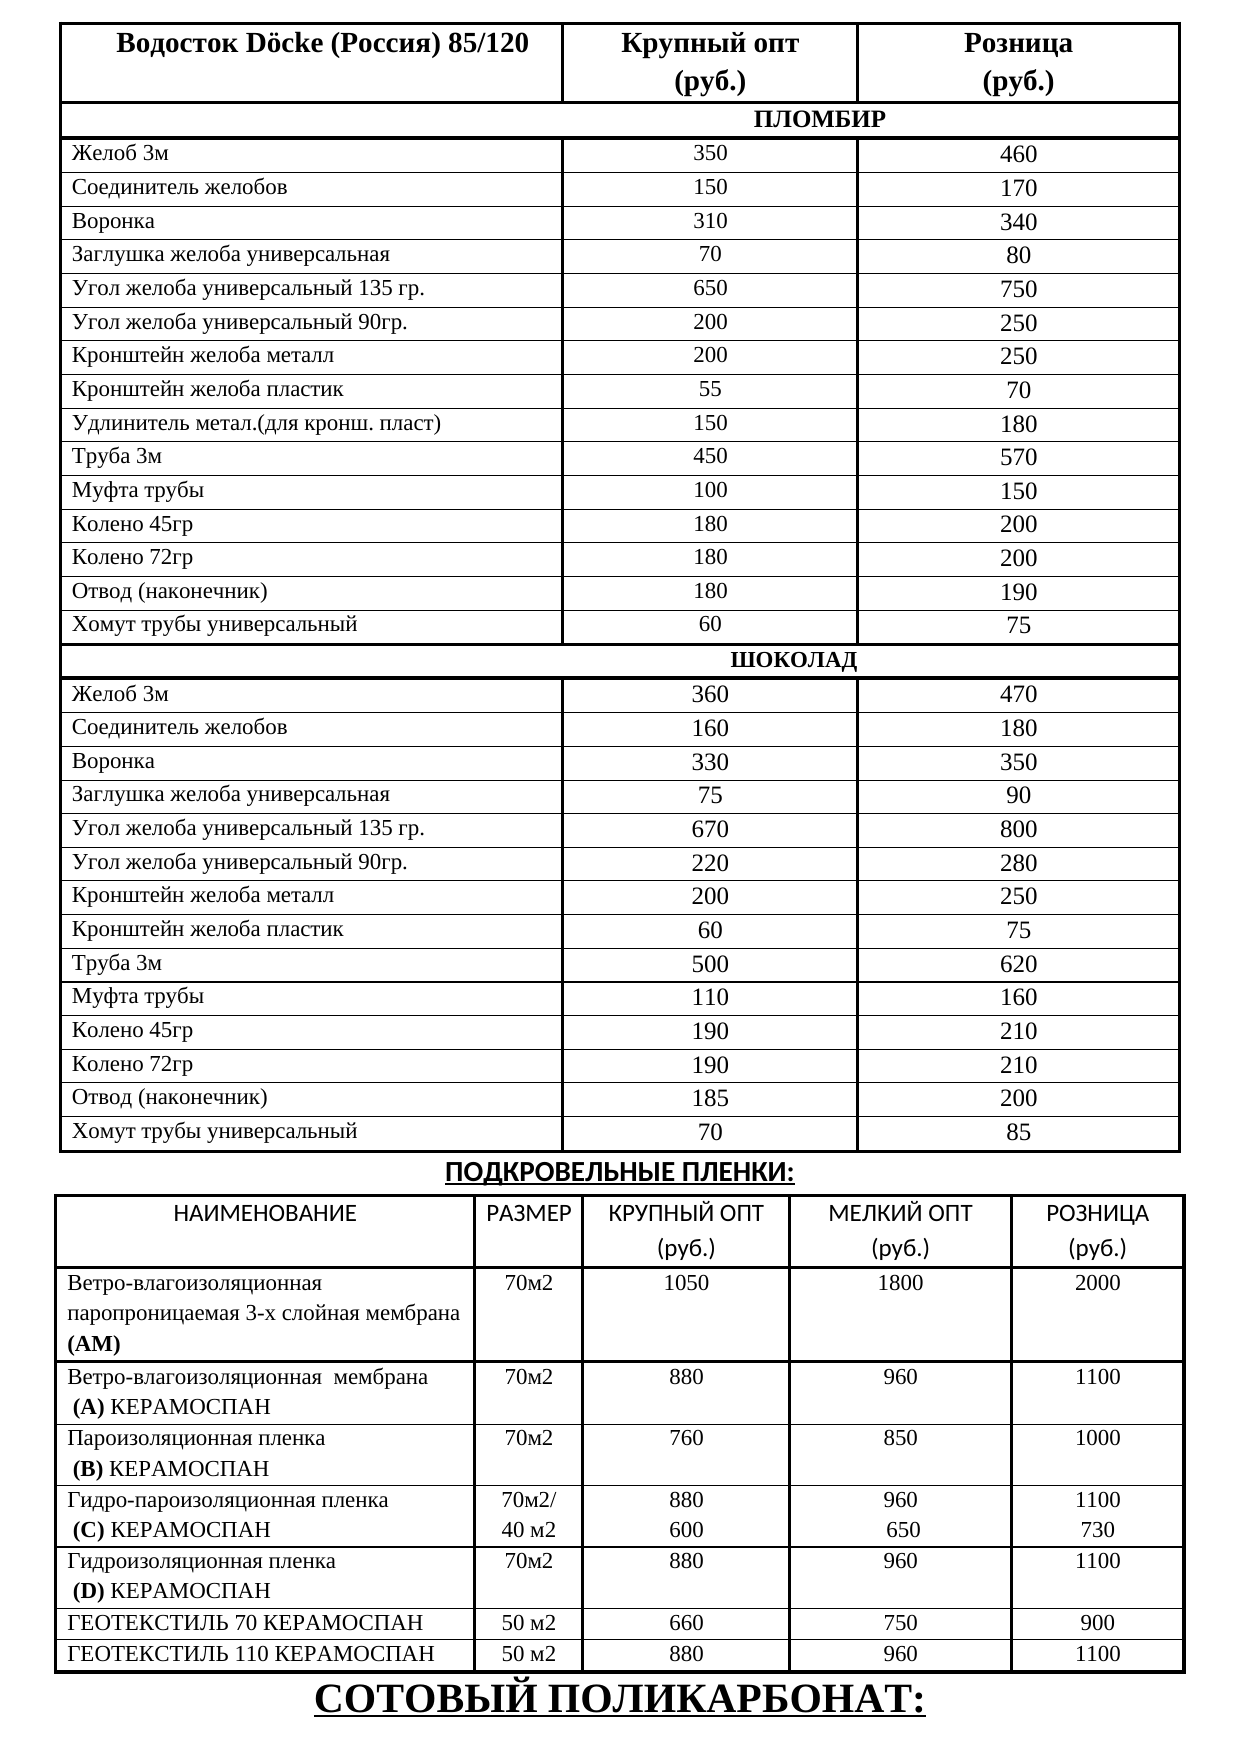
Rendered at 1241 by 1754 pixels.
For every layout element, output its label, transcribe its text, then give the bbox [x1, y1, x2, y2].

table_cell Труба 3м [62, 442, 561, 475]
table_cell 1000 [1013, 1425, 1182, 1485]
table_cell 85 [859, 1117, 1178, 1149]
table_cell 750 [859, 274, 1178, 307]
table_cell 1100 [1013, 1548, 1182, 1608]
table_header Крупный опт (руб.) [564, 25, 856, 101]
table_cell 500 [564, 949, 856, 981]
table_cell 340 [859, 207, 1178, 239]
table_cell 660 [584, 1609, 788, 1639]
table_cell 90 [859, 781, 1178, 813]
table_cell Колено 72гр [62, 1050, 561, 1082]
table_cell 880 600 [584, 1486, 788, 1546]
table_cell 470 [859, 680, 1178, 712]
table_header РАЗМЕР [476, 1197, 581, 1266]
table_cell 185 [564, 1083, 856, 1116]
table_cell Заглушка желоба универсальная [62, 781, 561, 813]
table_cell Колено 45гр [62, 1016, 561, 1049]
table_cell 200 [859, 1083, 1178, 1116]
table_cell 75 [859, 611, 1178, 643]
table_cell 450 [564, 442, 856, 475]
table_cell 1100 [1013, 1640, 1182, 1670]
table_cell 210 [859, 1016, 1178, 1049]
table_cell Труба 3м [62, 949, 561, 981]
table_cell 670 [564, 814, 856, 847]
table_cell 70м2 [476, 1363, 581, 1423]
table_cell 850 [791, 1425, 1010, 1485]
table_cell Кронштейн желоба металл [62, 881, 561, 914]
table_cell Кронштейн желоба пластик [62, 915, 561, 948]
table_cell 50 м2 [476, 1609, 581, 1639]
table_cell 75 [859, 915, 1178, 948]
table_cell 180 [564, 577, 856, 609]
table_cell 80 [859, 240, 1178, 273]
table_cell 70 [859, 375, 1178, 408]
table_cell 190 [564, 1050, 856, 1082]
table_cell 170 [859, 173, 1178, 206]
table_cell Муфта трубы [62, 476, 561, 508]
table_cell Желоб 3м [62, 680, 561, 712]
table_cell 250 [859, 341, 1178, 374]
table_cell 280 [859, 848, 1178, 880]
table_cell 180 [859, 713, 1178, 746]
table_cell 880 [584, 1363, 788, 1423]
table_cell 1050 [584, 1269, 788, 1360]
table_cell Кронштейн желоба металл [62, 341, 561, 374]
table_cell 150 [859, 476, 1178, 508]
table_cell 60 [564, 611, 856, 643]
table_cell ГЕОТЕКСТИЛЬ 70 КЕРАМОСПАН [57, 1609, 473, 1639]
table_cell 620 [859, 949, 1178, 981]
table_cell 200 [859, 543, 1178, 576]
text ПОДКРОВЕЛЬНЫЕ ПЛЕНКИ: [22, 21, 1218, 1188]
table_cell 800 [859, 814, 1178, 847]
table_cell 70 [564, 1117, 856, 1149]
table_cell 70м2 [476, 1548, 581, 1608]
table_cell 160 [859, 983, 1178, 1015]
table_cell ПЛОМБИР [62, 104, 1178, 136]
table_cell 50 м2 [476, 1640, 581, 1670]
table_cell Заглушка желоба универсальная [62, 240, 561, 273]
table_cell 190 [859, 577, 1178, 609]
table_cell Колено 72гр [62, 543, 561, 576]
table_cell 570 [859, 442, 1178, 475]
table_cell Угол желоба универсальный 90гр. [62, 308, 561, 340]
table_cell Удлинитель метал.(для кронш. пласт) [62, 409, 561, 441]
table_cell 1100 [1013, 1363, 1182, 1423]
table_cell 190 [564, 1016, 856, 1049]
table_cell 150 [564, 173, 856, 206]
table_cell 900 [1013, 1609, 1182, 1639]
table_cell 2000 [1013, 1269, 1182, 1360]
table_cell 60 [564, 915, 856, 948]
table_cell Хомут трубы универсальный [62, 611, 561, 643]
table_cell 200 [859, 510, 1178, 542]
table_cell 880 [584, 1640, 788, 1670]
table_cell Гидро-пароизоляционная пленка (С) КЕРАМОСПАН [57, 1486, 473, 1546]
table_cell 960 [791, 1640, 1010, 1670]
table_cell 1800 [791, 1269, 1010, 1360]
table_cell 350 [564, 140, 856, 172]
table_cell 220 [564, 848, 856, 880]
table_cell Желоб 3м [62, 140, 561, 172]
table_cell Ветро-влагоизоляционная мембрана (А) КЕРАМОСПАН [57, 1363, 473, 1423]
table_header Розница (руб.) [859, 25, 1178, 101]
table_cell 650 [564, 274, 856, 307]
table_cell 960 [791, 1548, 1010, 1608]
table_cell 75 [564, 781, 856, 813]
table_cell 180 [564, 510, 856, 542]
table_cell 100 [564, 476, 856, 508]
table_cell 750 [791, 1609, 1010, 1639]
table_cell 1100 730 [1013, 1486, 1182, 1546]
table_cell Ветро-влагоизоляционная паропроницаемая 3-х слойная мембрана (АМ) [57, 1269, 473, 1360]
table_header КРУПНЫЙ ОПТ (руб.) [584, 1197, 788, 1266]
table_cell 350 [859, 747, 1178, 779]
table_cell 180 [859, 409, 1178, 441]
table_header МЕЛКИЙ ОПТ (руб.) [791, 1197, 1010, 1266]
table_cell Кронштейн желоба пластик [62, 375, 561, 408]
table_cell 310 [564, 207, 856, 239]
table_cell 200 [564, 341, 856, 374]
table_cell 330 [564, 747, 856, 779]
table_cell Соединитель желобов [62, 173, 561, 206]
table_cell 70м2/ 40 м2 [476, 1486, 581, 1546]
table_cell 200 [564, 308, 856, 340]
table_cell ГЕОТЕКСТИЛЬ 110 КЕРАМОСПАН [57, 1640, 473, 1670]
table_cell 55 [564, 375, 856, 408]
table_cell 960 [791, 1363, 1010, 1423]
table_cell Угол желоба универсальный 90гр. [62, 848, 561, 880]
table_cell 70м2 [476, 1269, 581, 1360]
table_cell Пароизоляционная пленка (В) КЕРАМОСПАН [57, 1425, 473, 1485]
table_cell 880 [584, 1548, 788, 1608]
table_cell 160 [564, 713, 856, 746]
table_cell 70м2 [476, 1425, 581, 1485]
table_header РОЗНИЦА (руб.) [1013, 1197, 1182, 1266]
table_cell Колено 45гр [62, 510, 561, 542]
table_cell 70 [564, 240, 856, 273]
table_cell 360 [564, 680, 856, 712]
table_cell 460 [859, 140, 1178, 172]
table_header НАИМЕНОВАНИЕ [57, 1197, 473, 1266]
text СОТОВЫЙ ПОЛИКАРБОНАТ: [22, 1673, 1218, 1721]
table_cell Угол желоба универсальный 135 гр. [62, 814, 561, 847]
table_cell 200 [564, 881, 856, 914]
table_cell 150 [564, 409, 856, 441]
table_cell Муфта трубы [62, 983, 561, 1015]
table_cell 180 [564, 543, 856, 576]
table_cell Отвод (наконечник) [62, 1083, 561, 1116]
table_cell 110 [564, 983, 856, 1015]
table_cell Хомут трубы универсальный [62, 1117, 561, 1149]
table_cell 210 [859, 1050, 1178, 1082]
table_cell Угол желоба универсальный 135 гр. [62, 274, 561, 307]
table_cell 760 [584, 1425, 788, 1485]
table_cell Воронка [62, 747, 561, 779]
table_cell 250 [859, 308, 1178, 340]
table_cell Воронка [62, 207, 561, 239]
table_cell Гидроизоляционная пленка (D) КЕРАМОСПАН [57, 1548, 473, 1608]
table_cell 960 650 [791, 1486, 1010, 1546]
table_cell ШОКОЛАД [62, 646, 1178, 676]
table_cell 250 [859, 881, 1178, 914]
table_header Водосток Döcke (Россия) 85/120 [62, 25, 561, 101]
table_cell Соединитель желобов [62, 713, 561, 746]
table_cell Отвод (наконечник) [62, 577, 561, 609]
